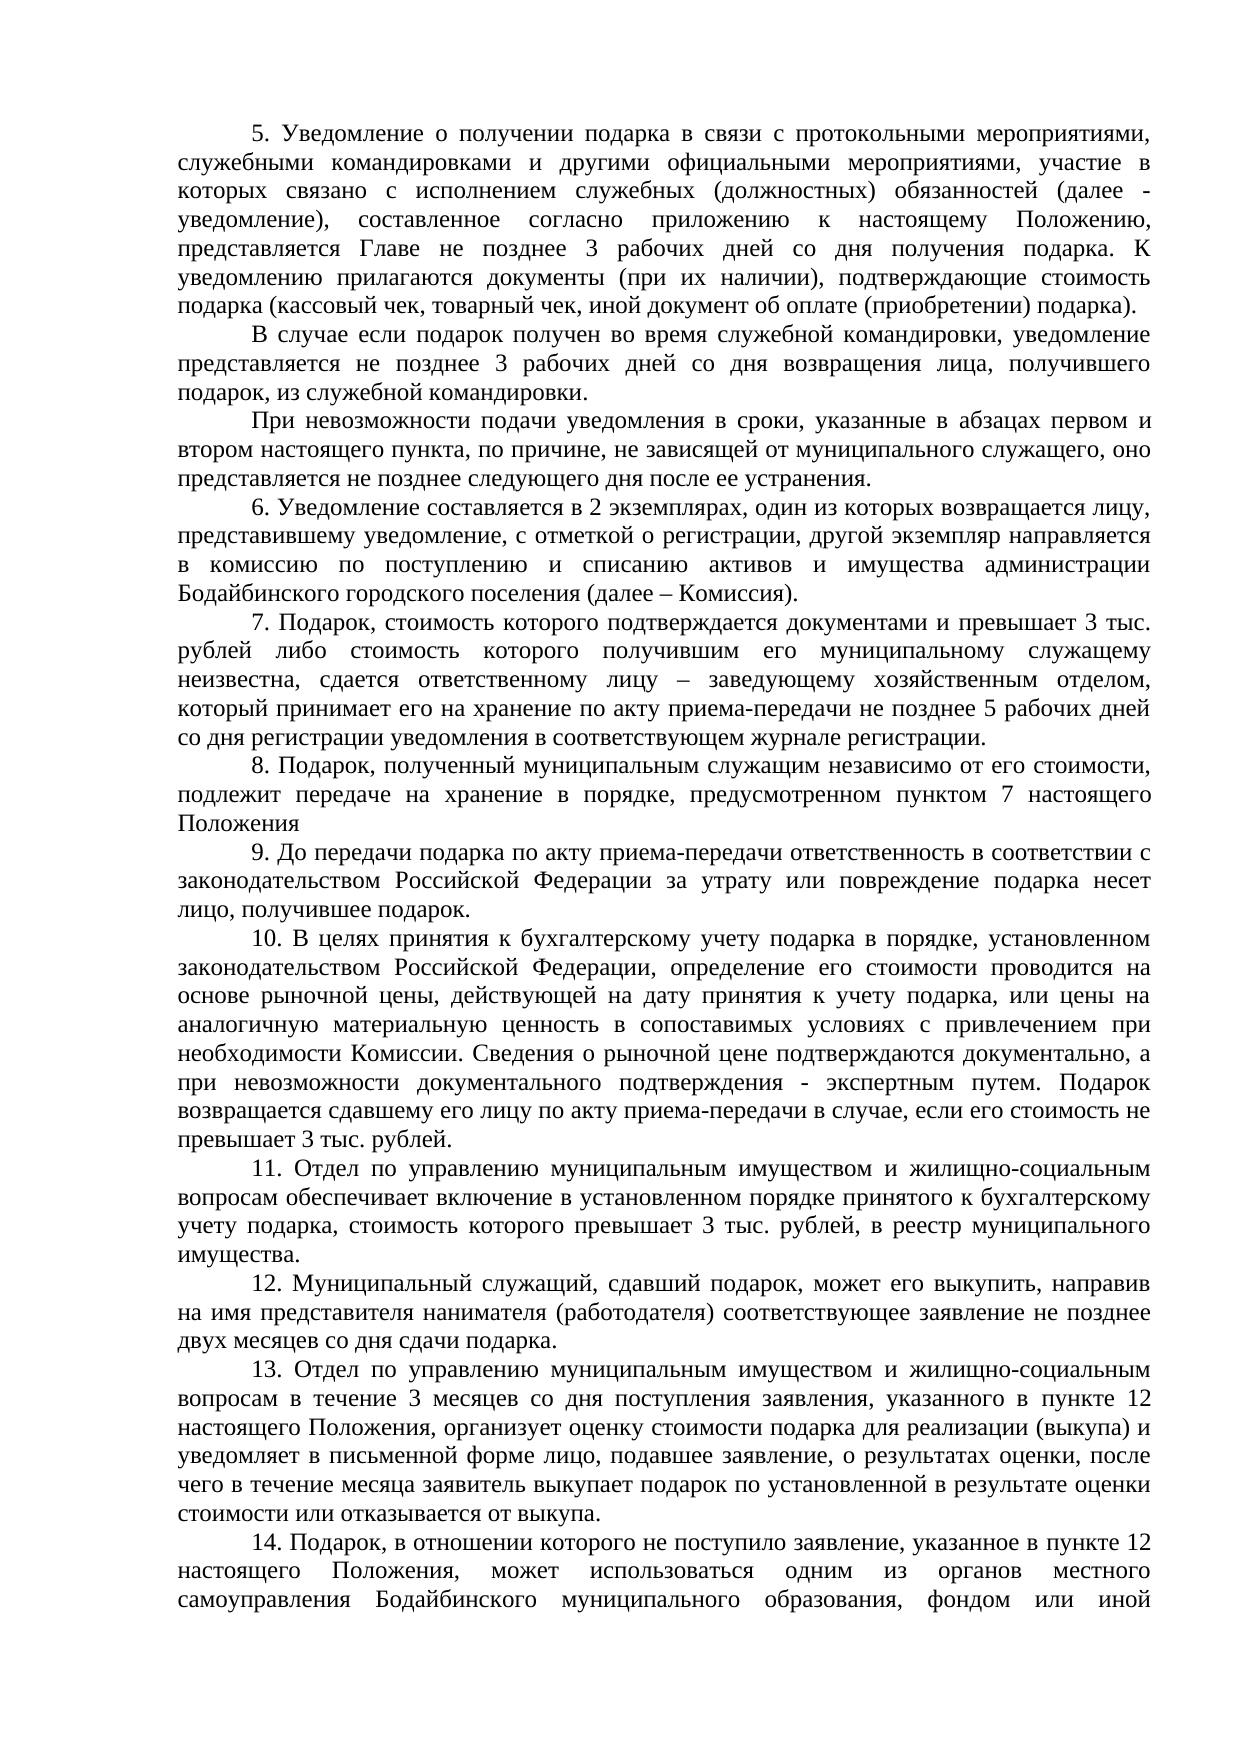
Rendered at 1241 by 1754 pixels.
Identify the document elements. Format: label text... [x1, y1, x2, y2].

text 9. До передачи подарка по акту приема-передачи ответственность в соответствии с законодательством Российской Федерации за утрату или повреждение подарка несет лицо, получившее подарок. [177, 837, 1152, 923]
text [177, 1527, 1152, 1613]
text 8. Подарок, полученный муниципальным служащим независимо от его стоимости, подлежит передаче на хранение в порядке, предусмотренном пунктом 7 настоящего Положения [177, 751, 1152, 837]
text 6. Уведомление составляется в 2 экземплярах, один из которых возвращается лицу, представившему уведомление, с отметкой о регистрации, другой экземпляр направляется в комиссию по поступлению и списанию активов и имущества администрации Бодайбинского городского поселения (далее – Комиссия). [177, 492, 1152, 607]
text 13. Отдел по управлению муниципальным имуществом и жилищно-социальным вопросам в течение 3 месяцев со дня поступления заявления, указанного в пункте 12 настоящего Положения, организует оценку стоимости подарка для реализации (выкупа) и уведомляет в письменной форме лицо, подавшее заявление, о результатах оценки, после чего в течение месяца заявитель выкупает подарок по установленной в результате оценки стоимости или отказывается от выкупа. [177, 1354, 1152, 1527]
text 5. Уведомление о получении подарка в связи с протокольными мероприятиями, служебными командировками и другими официальными мероприятиями, участие в которых связано с исполнением служебных (должностных) обязанностей (далее - уведомление), составленное согласно приложению к настоящему Положению, представляется Главе не позднее 3 рабочих дней со дня получения подарка. К уведомлению прилагаются документы (при их наличии), подтверждающие стоимость подарка (кассовый чек, товарный чек, иной документ об оплате (приобретении) подарка). [177, 118, 1152, 319]
text 7. Подарок, стоимость которого подтверждается документами и превышает 3 тыс. рублей либо стоимость которого получившим его муниципальному служащему неизвестна, сдается ответственному лицу – заведующему хозяйственным отделом, который принимает его на хранение по акту приема-передачи не позднее 5 рабочих дней со дня регистрации уведомления в соответствующем журнале регистрации. [177, 607, 1152, 751]
text В случае если подарок получен во время служебной командировки, уведомление представляется не позднее 3 рабочих дней со дня возвращения лица, получившего подарок, из служебной командировки. [177, 319, 1152, 406]
text 11. Отдел по управлению муниципальным имуществом и жилищно-социальным вопросам обеспечивает включение в установленном порядке принятого к бухгалтерскому учету подарка, стоимость которого превышает 3 тыс. рублей, в реестр муниципального имущества. [177, 1153, 1152, 1268]
text При невозможности подачи уведомления в сроки, указанные в абзацах первом и втором настоящего пункта, по причине, не зависящей от муниципального служащего, оно представляется не позднее следующего дня после ее устранения. [177, 406, 1152, 492]
text 12. Муниципальный служащий, сдавший подарок, может его выкупить, направив на имя представителя нанимателя (работодателя) соответствующее заявление не позднее двух месяцев со дня сдачи подарка. [177, 1268, 1152, 1354]
text 10. В целях принятия к бухгалтерскому учету подарка в порядке, установленном законодательством Российской Федерации, определение его стоимости проводится на основе рыночной цены, действующей на дату принятия к учету подарка, или цены на аналогичную материальную ценность в сопоставимых условиях с привлечением при необходимости Комиссии. Сведения о рыночной цене подтверждаются документально, а при невозможности документального подтверждения - экспертным путем. Подарок возвращается сдавшему его лицу по акту приема-передачи в случае, если его стоимость не превышает 3 тыс. рублей. [177, 923, 1152, 1153]
